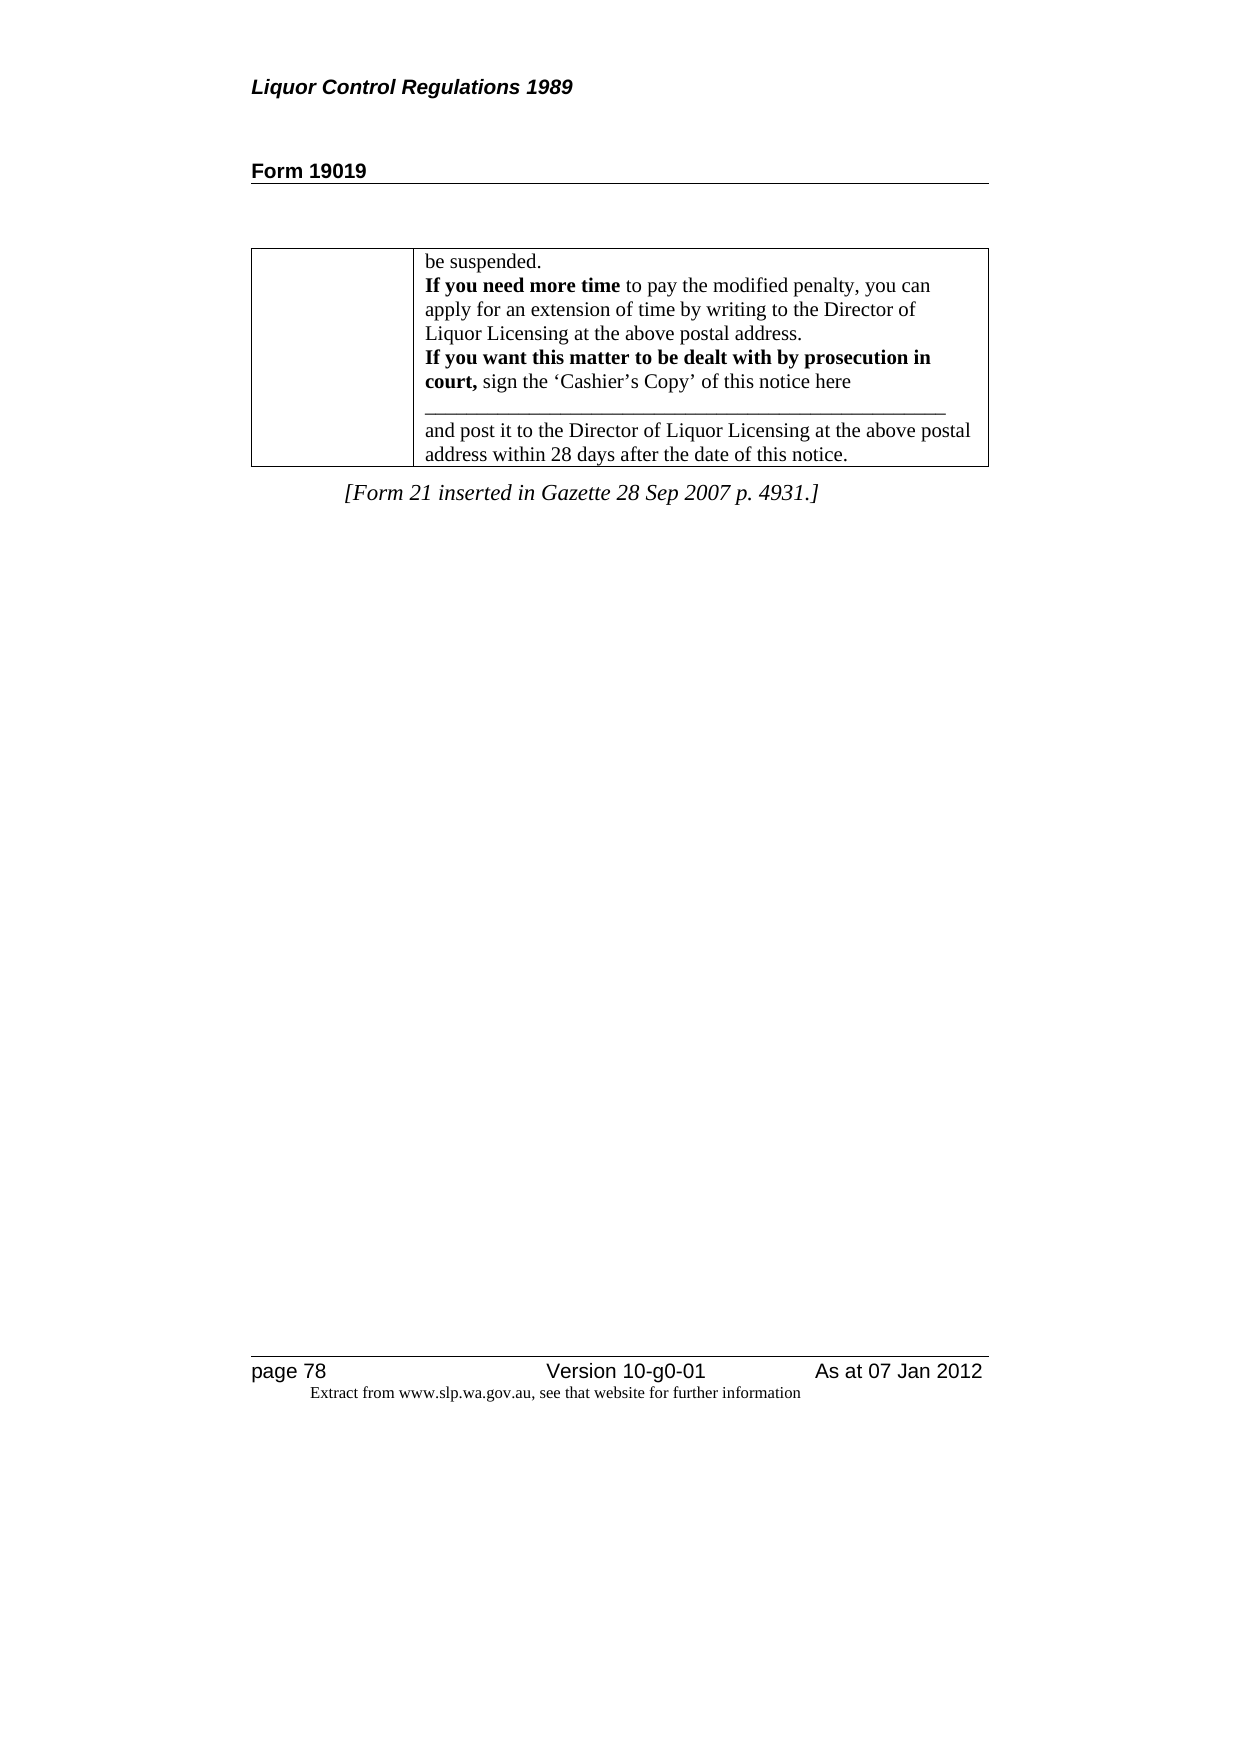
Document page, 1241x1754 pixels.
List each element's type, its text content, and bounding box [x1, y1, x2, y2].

text [Form 21 inserted in Gazette 28 Sep 2007 p. 4931.] [251, 479, 989, 506]
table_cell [414, 249, 988, 466]
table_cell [252, 249, 413, 466]
